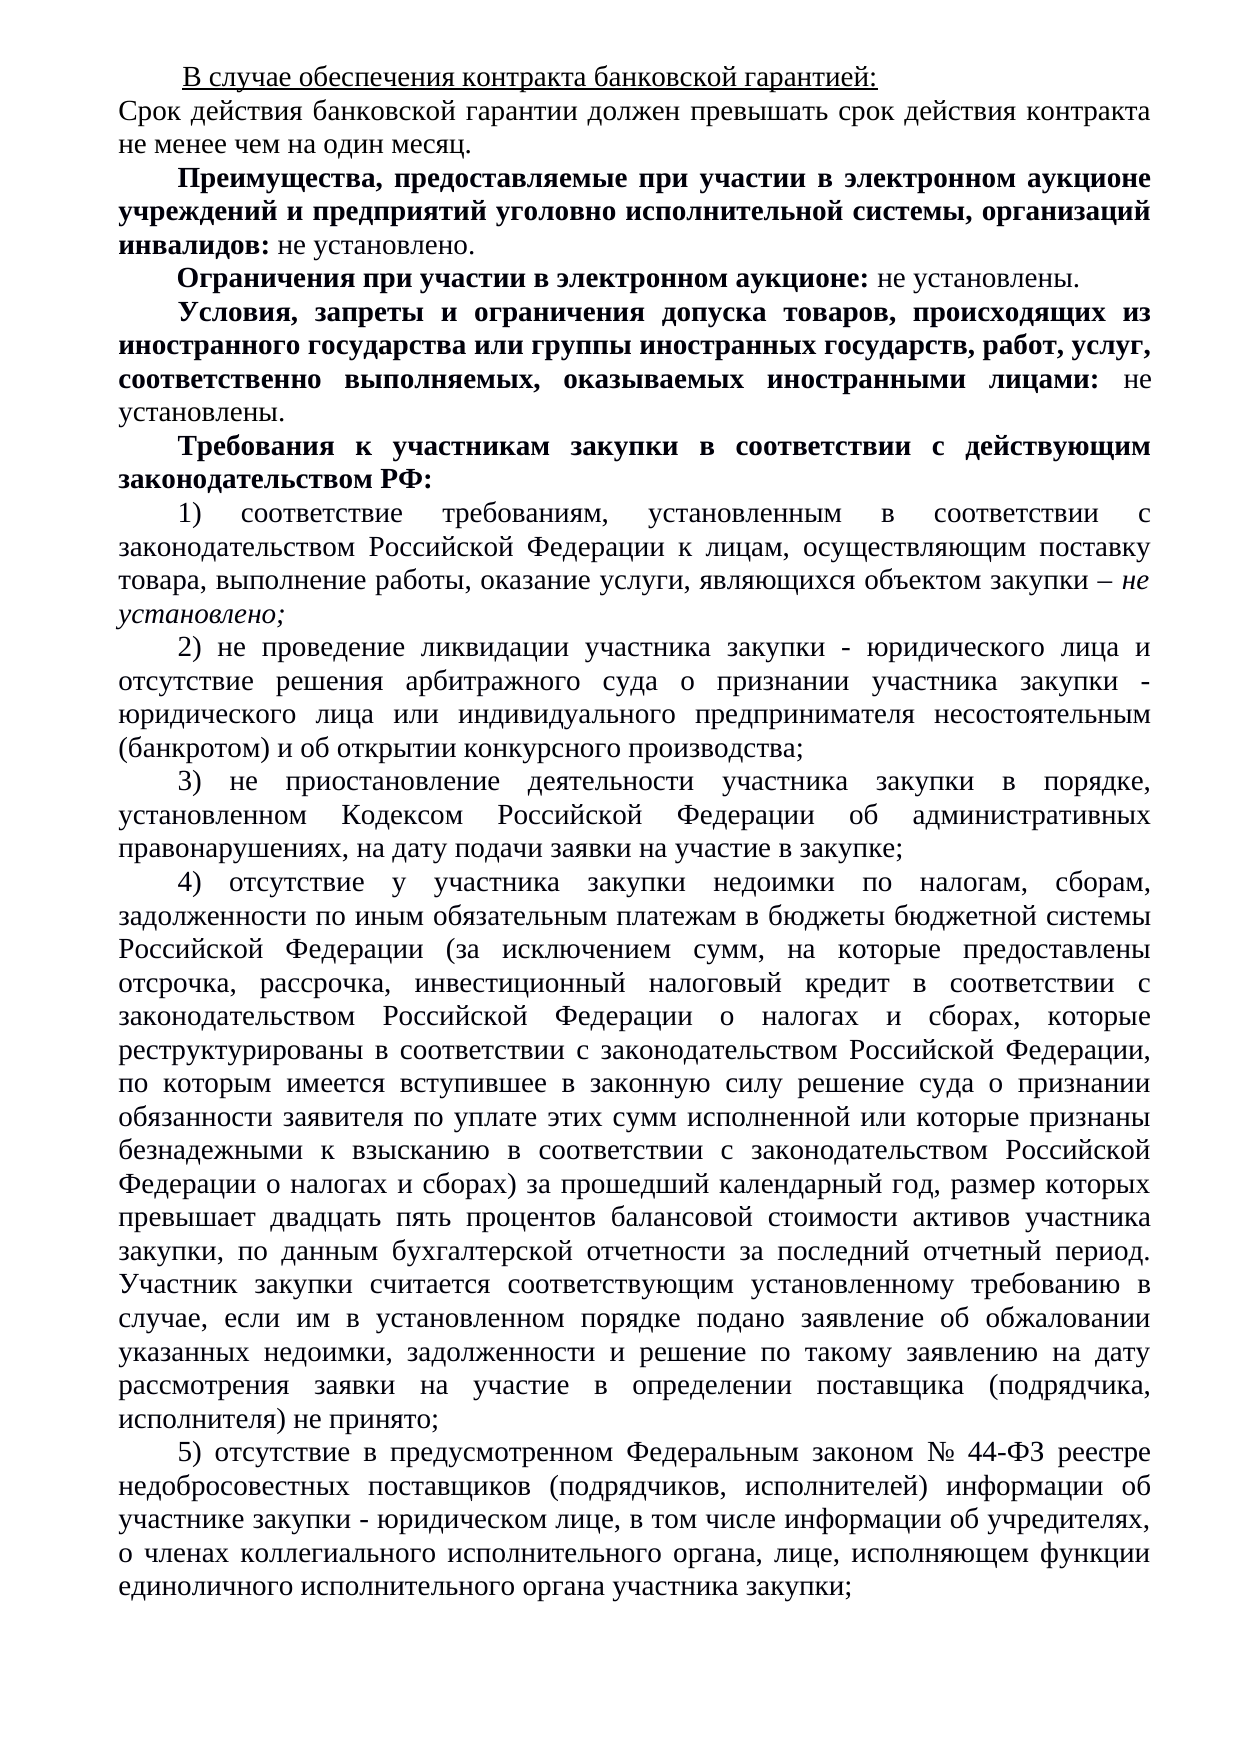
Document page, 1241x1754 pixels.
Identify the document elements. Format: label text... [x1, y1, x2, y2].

text 2) не проведение ликвидации участника закупки - юридического лица и отсутствие решения арбитражного суда о признании участника закупки - юридического лица или индивидуального предпринимателя несостоятельным (банкротом) и об открытии конкурсного производства; [118, 629, 1152, 763]
text 1) соответствие требованиям, установленным в соответствии с законодательством Российской Федерации к лицам, осуществляющим поставку товара, выполнение работы, оказание услуги, являющихся объектом закупки – не установлено; [118, 495, 1152, 629]
text 5) отсутствие в предусмотренном Федеральным законом № 44-ФЗ реестре недобросовестных поставщиков (подрядчиков, исполнителей) информации об участнике закупки - юридическом лице, в том числе информации об учредителях, о членах коллегиального исполнительного органа, лице, исполняющем функции единоличного исполнительного органа участника закупки; [118, 1434, 1152, 1602]
text 4) отсутствие у участника закупки недоимки по налогам, сборам, задолженности по иным обязательным платежам в бюджеты бюджетной системы Российской Федерации (за исключением сумм, на которые предоставлены отсрочка, рассрочка, инвестиционный налоговый кредит в соответствии с законодательством Российской Федерации о налогах и сборах, которые реструктурированы в соответствии с законодательством Российской Федерации, по которым имеется вступившее в законную силу решение суда о признании обязанности заявителя по уплате этих сумм исполненной или которые признаны безнадежными к взысканию в соответствии с законодательством Российской Федерации о налогах и сборах) за прошедший календарный год, размер которых превышает двадцать пять процентов балансовой стоимости активов участника закупки, по данным бухгалтерской отчетности за последний отчетный период. Участник закупки считается соответствующим установленному требованию в случае, если им в установленном порядке подано заявление об обжаловании указанных недоимки, задолженности и решение по такому заявлению на дату рассмотрения заявки на участие в определении поставщика (подрядчика, исполнителя) не принято; [118, 864, 1152, 1434]
text Требования к участникам закупки в соответствии с действующим законодательством РФ: [118, 428, 1152, 495]
text Ограничения при участии в электронном аукционе: не установлены. [118, 260, 1152, 294]
text 3) не приостановление деятельности участника закупки в порядке, установленном Кодексом Российской Федерации об административных правонарушениях, на дату подачи заявки на участие в закупке; [118, 763, 1152, 864]
text В случае обеспечения контракта банковской гарантией: [118, 59, 1152, 93]
text Преимущества, предоставляемые при участии в электронном аукционе учреждений и предприятий уголовно исполнительной системы, организаций инвалидов: не установлено. [118, 160, 1152, 260]
text Срок действия банковской гарантии должен превышать срок действия контракта не менее чем на один месяц. [118, 93, 1152, 160]
text Условия, запреты и ограничения допуска товаров, происходящих из иностранного государства или группы иностранных государств, работ, услуг, соответственно выполняемых, оказываемых иностранными лицами: не установлены. [118, 294, 1152, 428]
